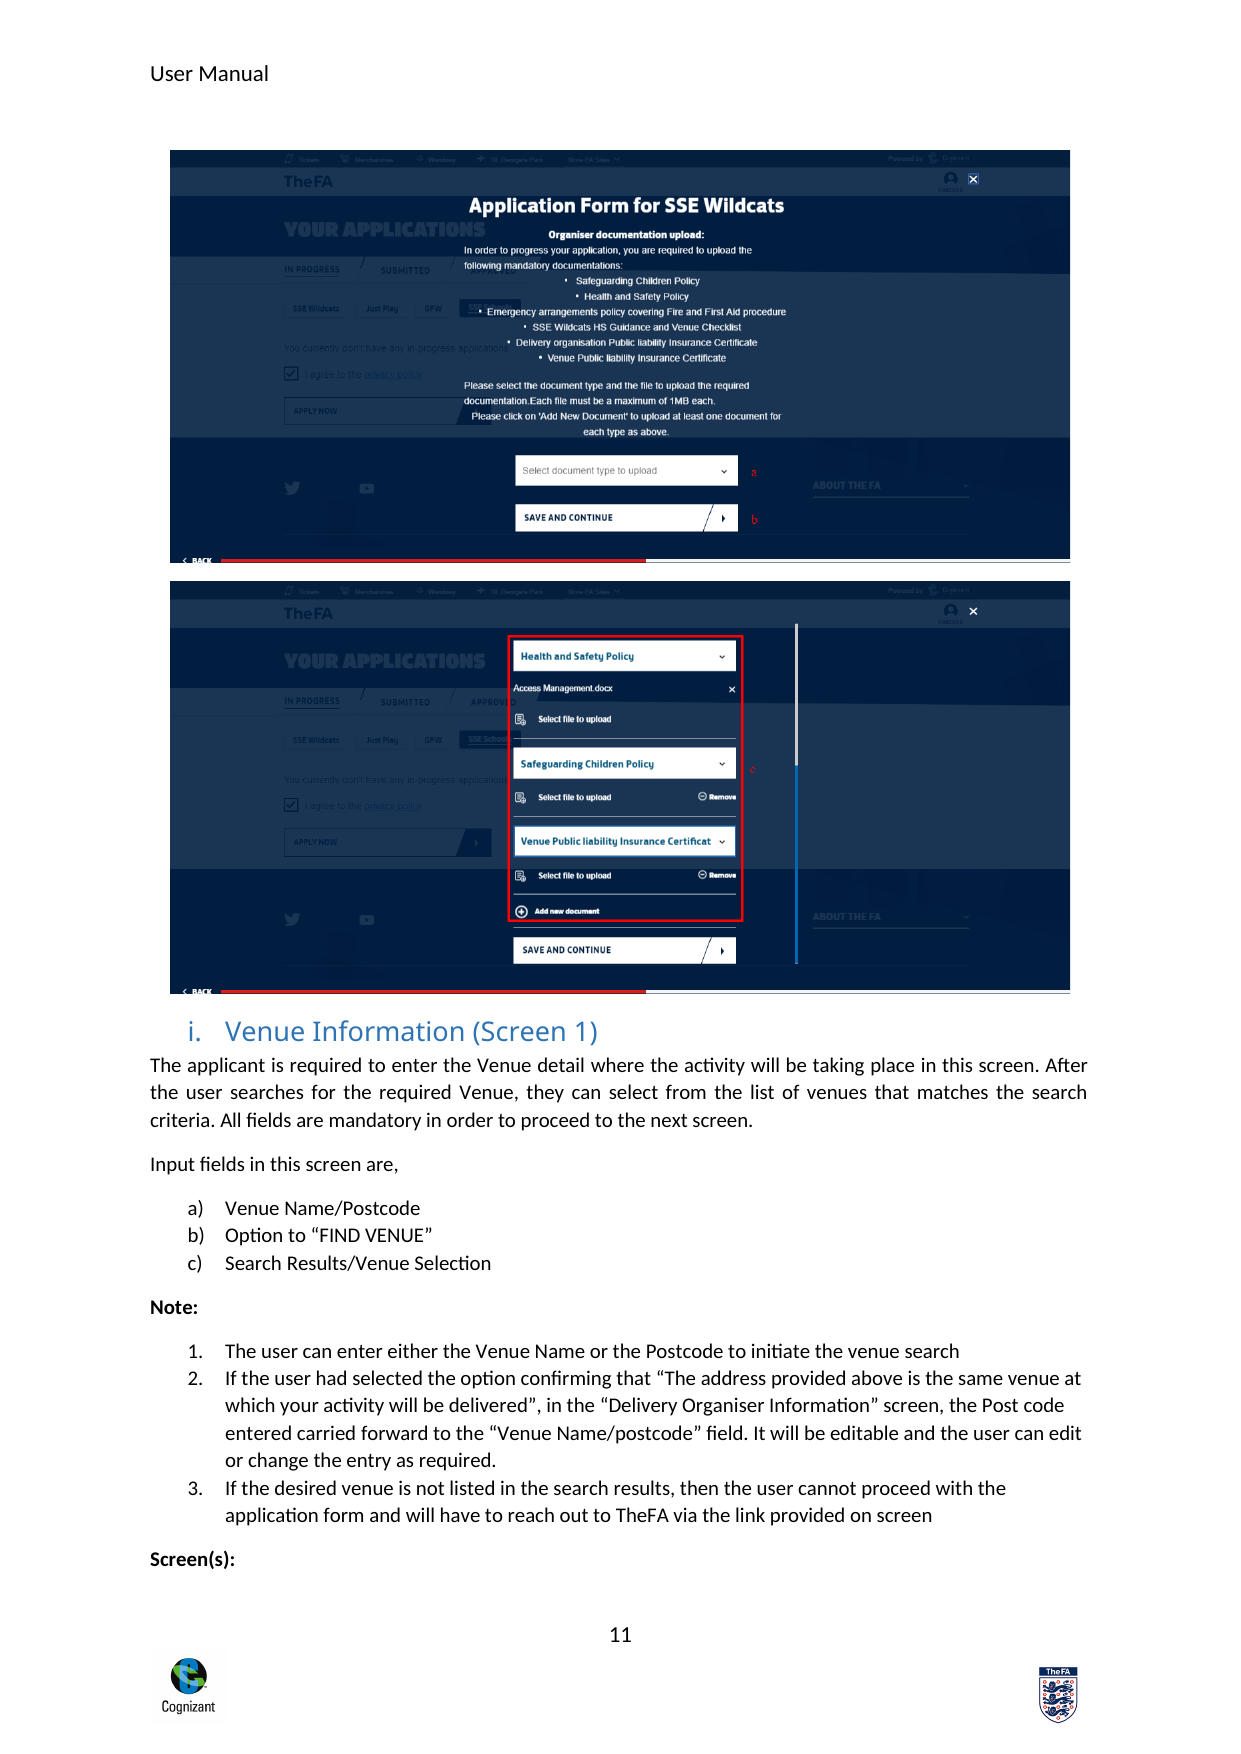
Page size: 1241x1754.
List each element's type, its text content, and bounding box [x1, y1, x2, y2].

picture [150, 1647, 227, 1725]
list Search Results/Venue Selection [187, 1250, 1090, 1275]
text Input fields in this screen are, [150, 1151, 1090, 1176]
picture [170, 581, 1071, 994]
text Note: [150, 1294, 1090, 1319]
list The user can enter either the Venue Name or the Postcode to initiate the venue search [187, 1338, 1090, 1363]
picture [1033, 1659, 1081, 1725]
text The applicant is required to enter the Venue detail where the activity will be taking place in this screen. After the user searches for the required Venue, they can select from the list of venues that matches the search criteria. All fields are mandatory in order to proceed to the next screen. [150, 1052, 1090, 1132]
list If the desired venue is not listed in the search results, then the user cannot proceed with the application form and will have to reach out to TheFA via the link provided on screen [187, 1475, 1090, 1528]
list Venue Name/Postcode [187, 1195, 1090, 1220]
picture [170, 150, 1071, 563]
subtitle Venue Information (Screen 1) [187, 1012, 1090, 1049]
text Screen(s): [150, 1546, 1090, 1572]
list Option to “FIND VENUE” [187, 1222, 1090, 1248]
list If the user had selected the option confirming that “The address provided above is the same venue at which your activity will be delivered”, in the “Delivery Organiser Information” screen, the Post code entered carried forward to the “Venue Name/postcode” field. It will be editable and the user can edit or change the entry as required. [187, 1365, 1090, 1473]
